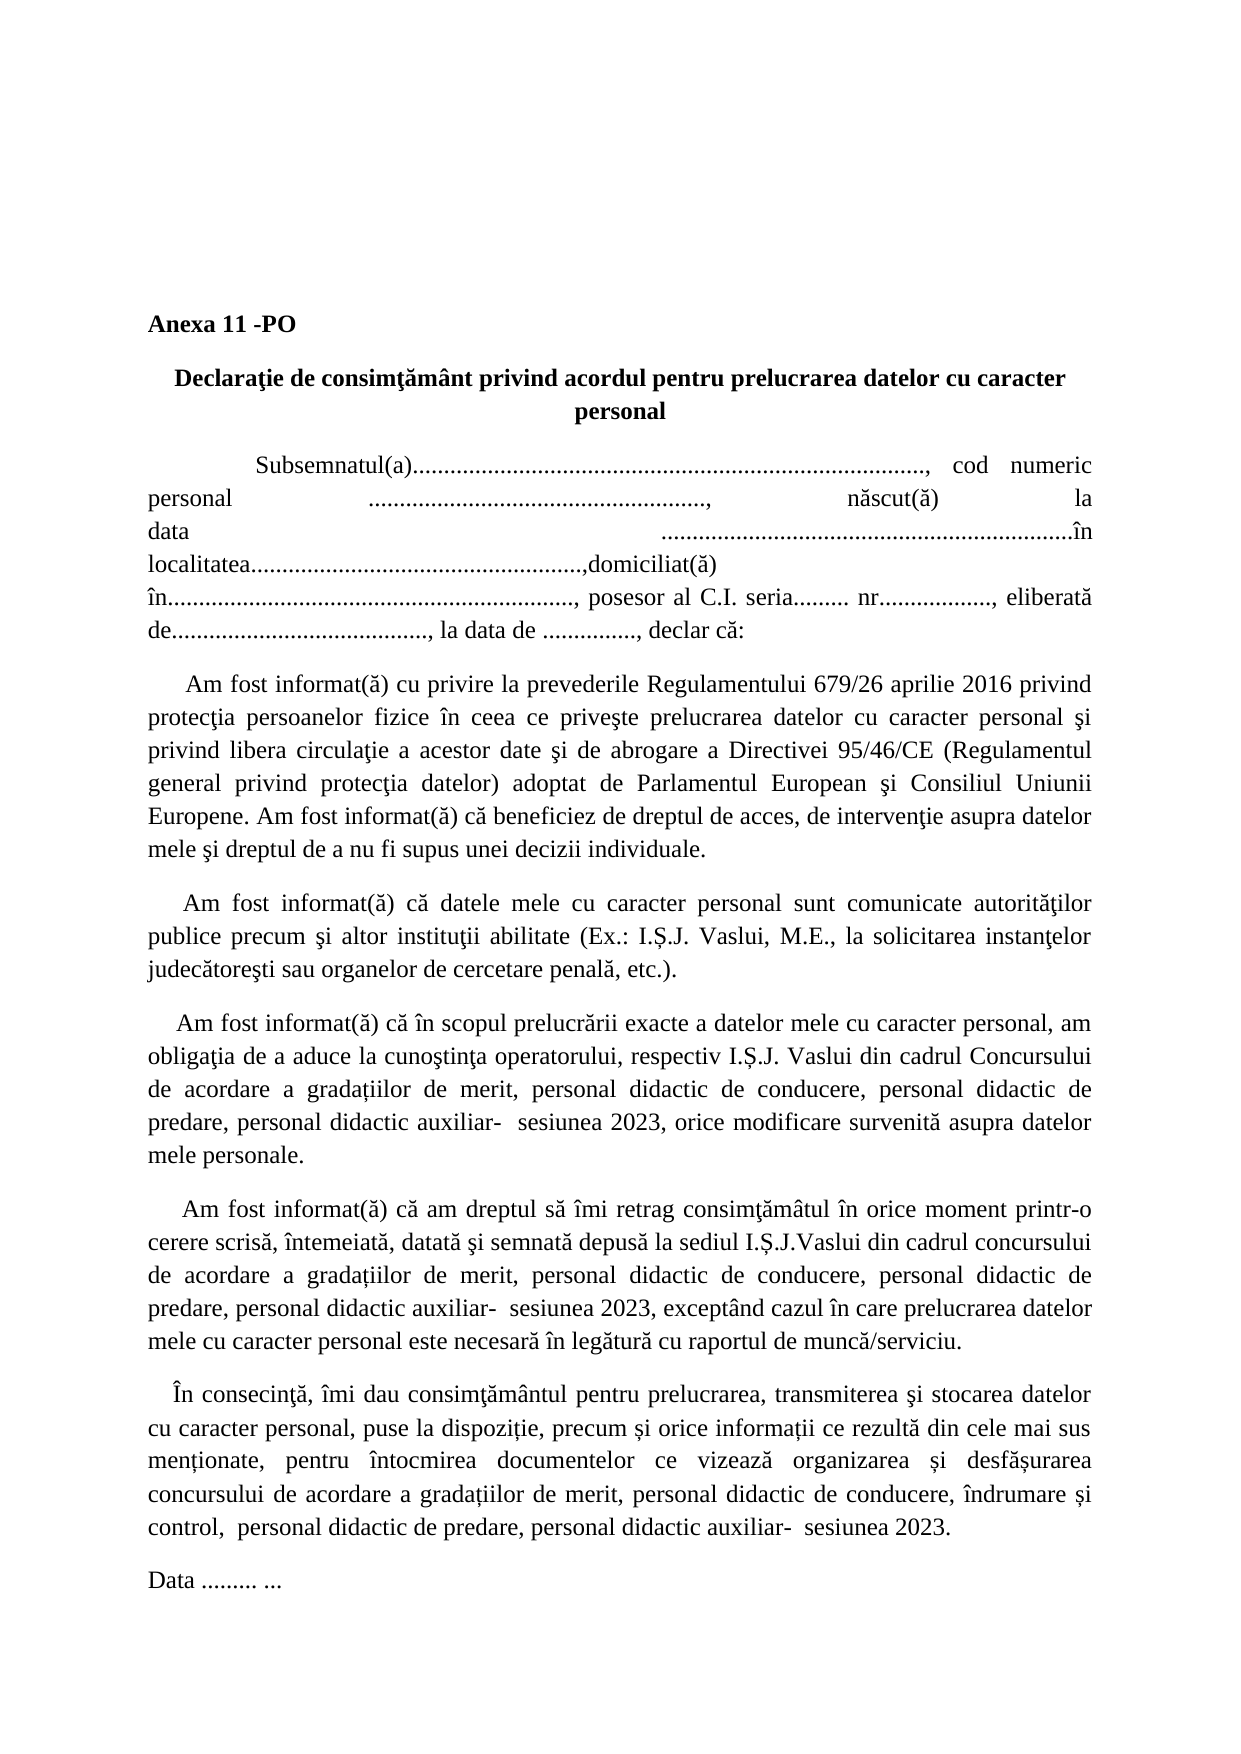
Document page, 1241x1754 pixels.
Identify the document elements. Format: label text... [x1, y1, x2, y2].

text Am fost informat(ă) că am dreptul să îmi retrag consimţămâtul în orice moment printr-o cerere scrisă, întemeiată, datată şi semnată depusă la sediul I.Ș.J.Vaslui din cadrul concursului de acordare a gradațiilor de merit, personal didactic de conducere, personal didactic de predare, personal didactic auxiliar- sesiunea 2023, exceptând cazul în care prelucrarea datelor mele cu caracter personal este necesară în legătură cu raportul de muncă/serviciu. [148, 1194, 1093, 1354]
text Am fost informat(ă) că datele mele cu caracter personal sunt comunicate autorităţilor publice precum şi altor instituţii abilitate (Ex.: I.Ș.J. Vaslui, M.E., la solicitarea instanţelor judecătoreşti sau organelor de cercetare penală, etc.). [148, 888, 1093, 983]
text Anexa 11 -PO [148, 309, 1093, 338]
text Am fost informat(ă) că în scopul prelucrării exacte a datelor mele cu caracter personal, am obligaţia de a aduce la cunoştinţa operatorului, respectiv I.Ș.J. Vaslui din cadrul Concursului de acordare a gradațiilor de merit, personal didactic de conducere, personal didactic de predare, personal didactic auxiliar- sesiunea 2023, orice modificare survenită asupra datelor mele personale. [148, 1008, 1093, 1168]
text Subsemnatul(a).................................................................................., cod numeric personal ......................................................, născut(ă) la data ..................................................................în localitatea.....................................................,domiciliat(ă) în................................................................., posesor al C.I. seria......... nr.................., eliberată de........................................., la data de ..............., declar că: [148, 450, 1093, 644]
text În consecinţă, îmi dau consimţământul pentru prelucrarea, transmiterea şi stocarea datelor cu caracter personal, puse la dispoziție, precum și orice informații ce rezultă din cele mai sus menționate, pentru întocmirea documentelor ce vizează organizarea și desfășurarea concursului de acordare a gradațiilor de merit, personal didactic de conducere, îndrumare și control, personal didactic de predare, personal didactic auxiliar- sesiunea 2023. [148, 1379, 1093, 1540]
text Am fost informat(ă) cu privire la prevederile Regulamentului 679/26 aprilie 2016 privind protecţia persoanelor fizice în ceea ce priveşte prelucrarea datelor cu caracter personal şi privind libera circulaţie a acestor date şi de abrogare a Directivei 95/46/CE (Regulamentul general privind protecţia datelor) adoptat de Parlamentul European şi Consiliul Uniunii Europene. Am fost informat(ă) că beneficiez de dreptul de acces, de intervenţie asupra datelor mele şi dreptul de a nu fi supus unei decizii individuale. [148, 669, 1093, 863]
text Data ......... ... [148, 1566, 1093, 1594]
text Declaraţie de consimţământ privind acordul pentru prelucrarea datelor cu caracter personal [148, 363, 1093, 425]
